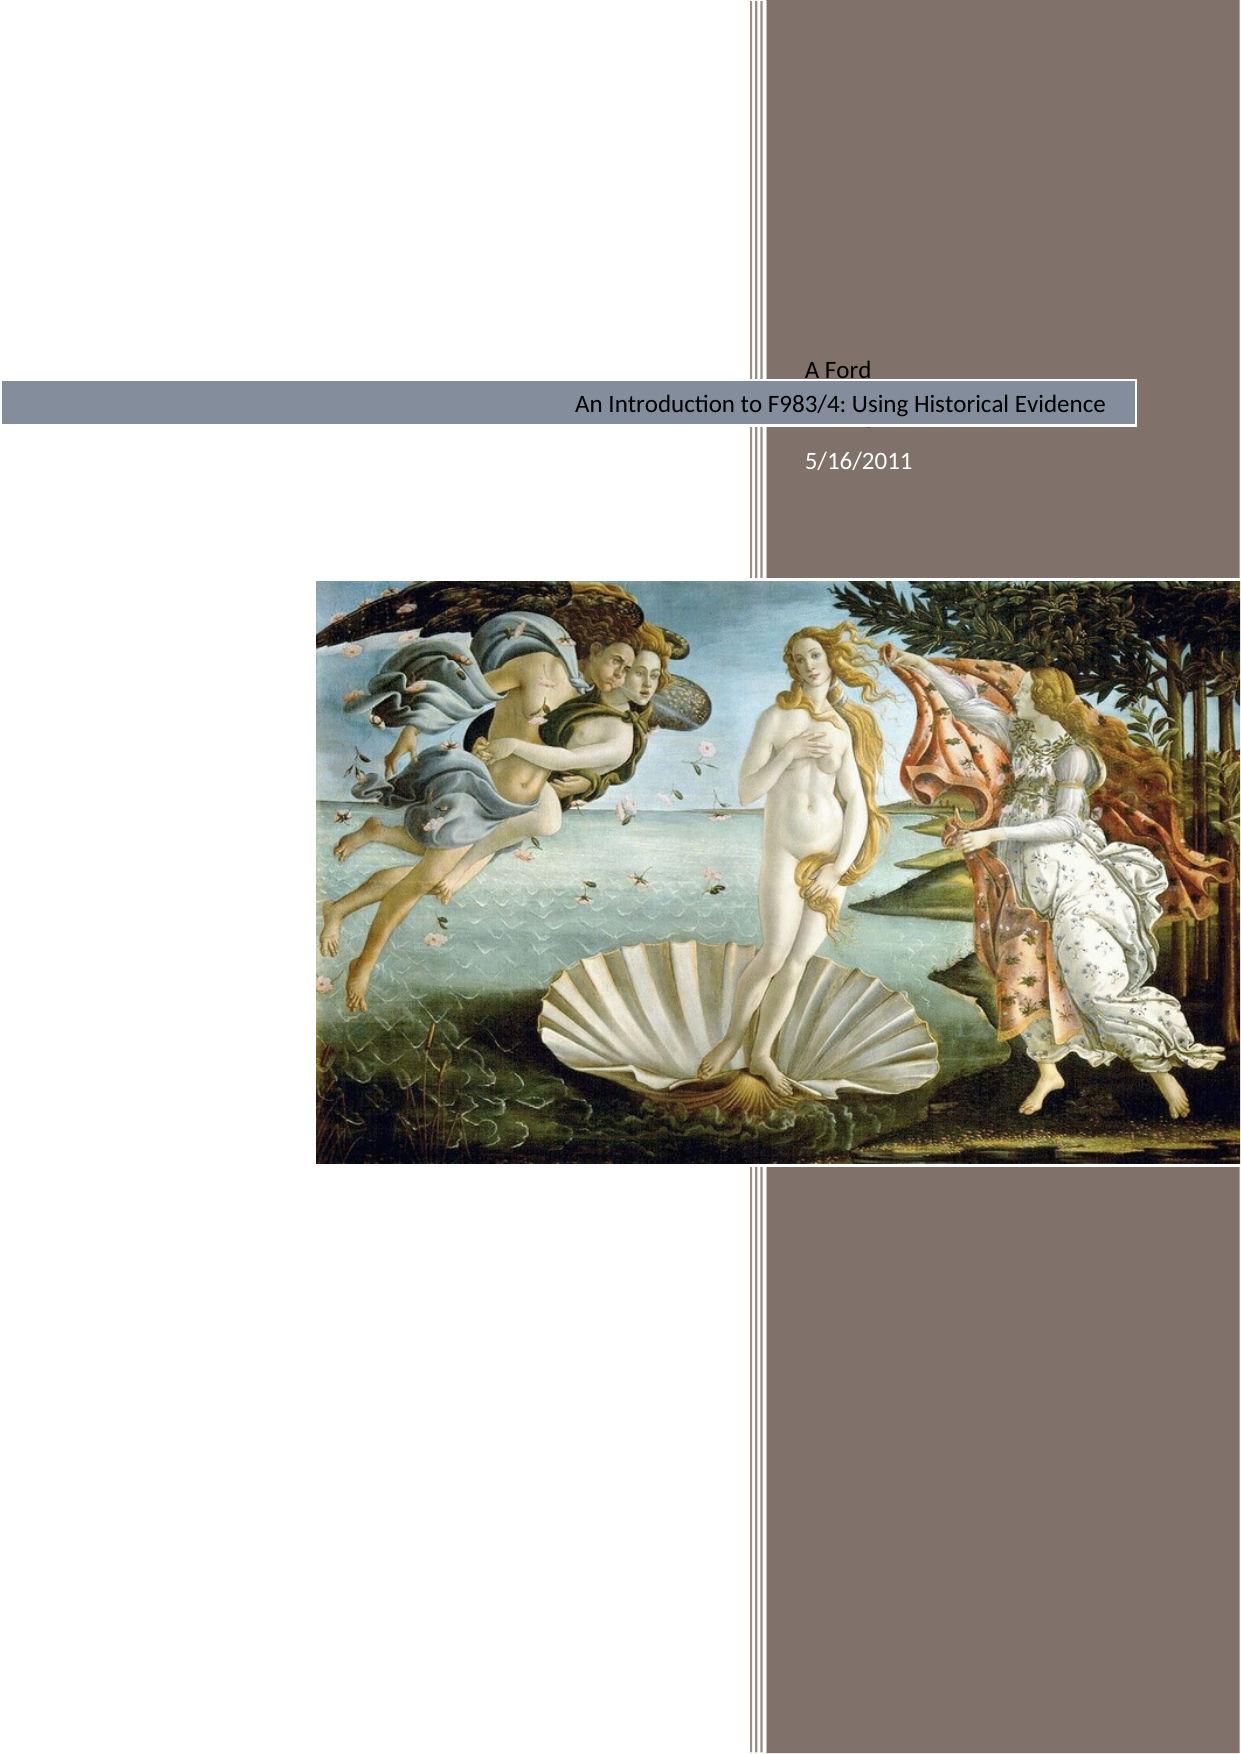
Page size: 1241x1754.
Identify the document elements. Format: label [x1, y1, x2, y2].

picture [316, 581, 1241, 1164]
